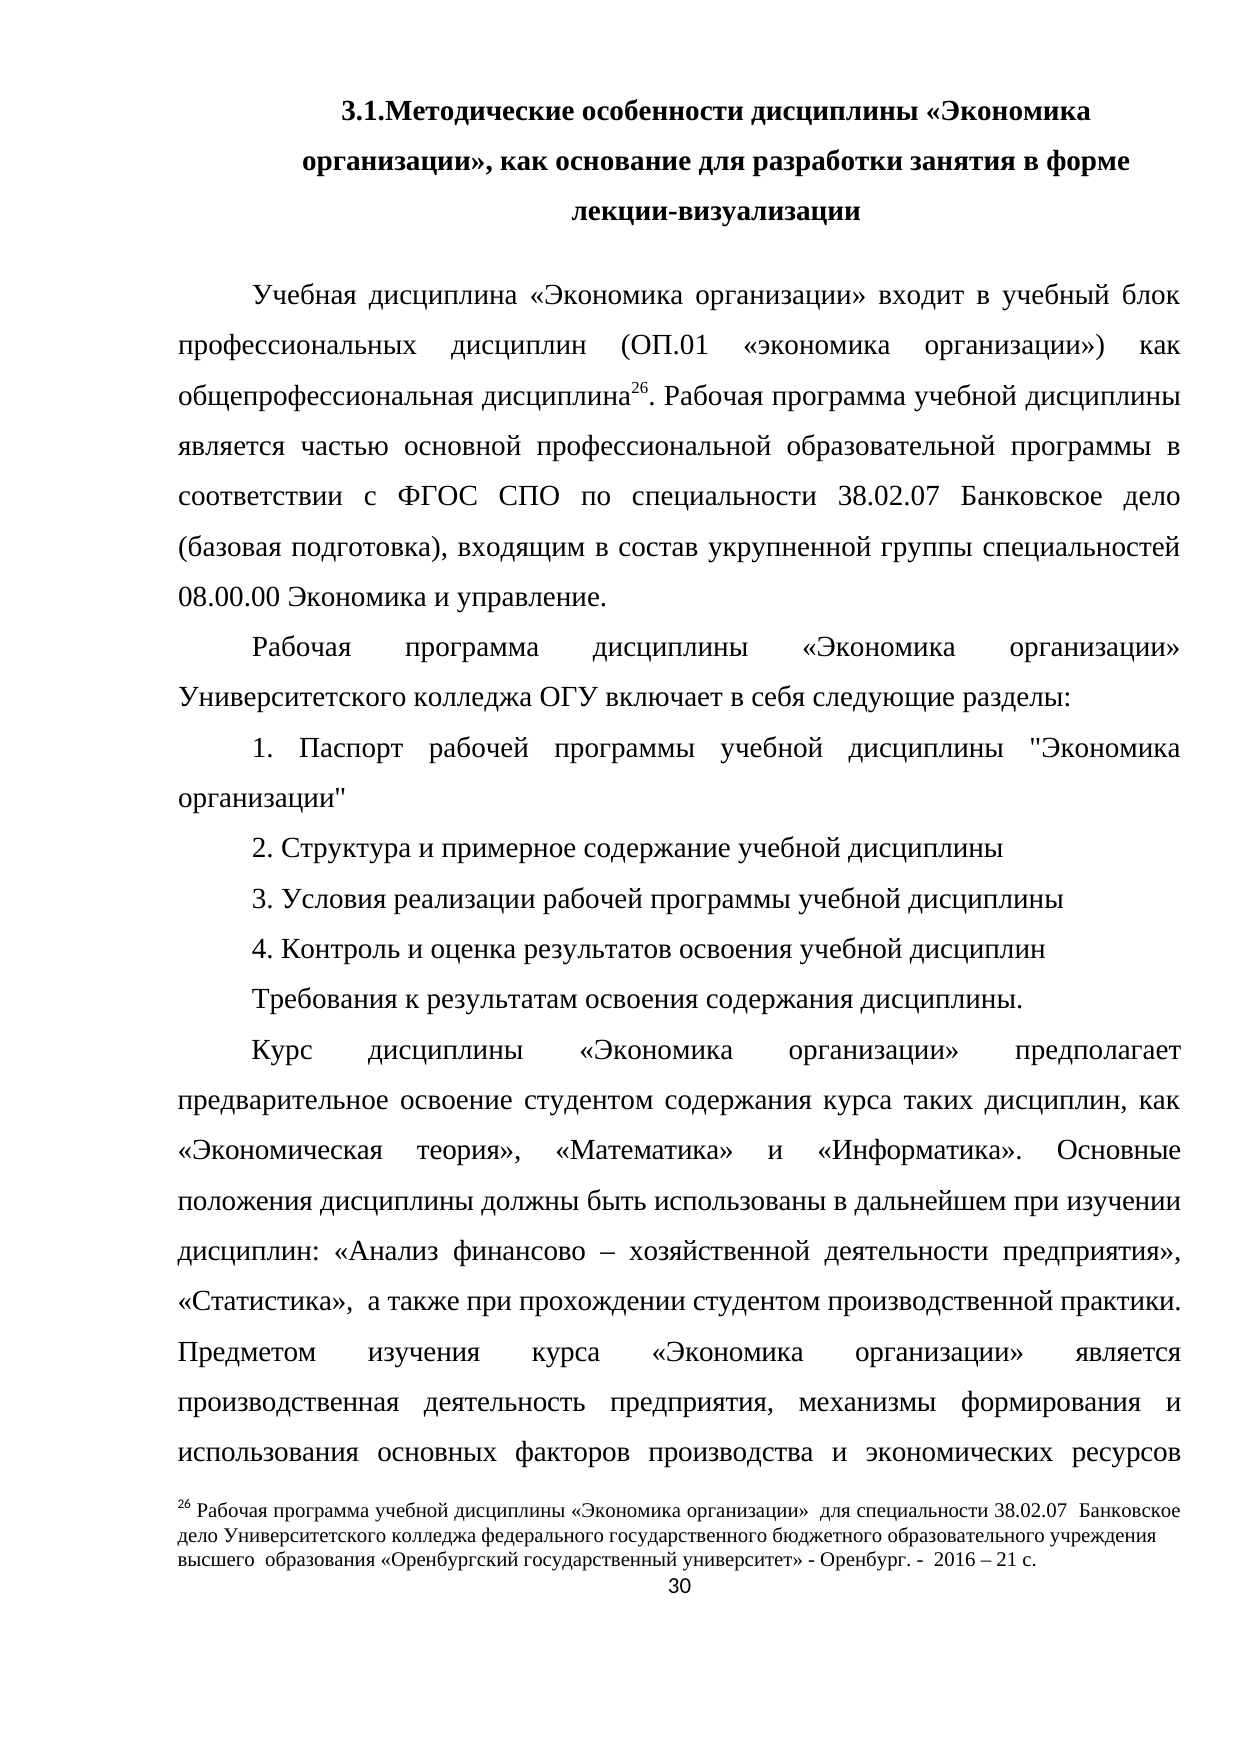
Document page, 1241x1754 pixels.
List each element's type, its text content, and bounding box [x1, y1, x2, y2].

text лекции-визуализации [177, 193, 1181, 227]
text организации», как основание для разработки занятия в форме [177, 143, 1181, 176]
text 2. Структура и примерное содержание учебной дисциплины [178, 831, 1181, 864]
text Рабочая программа дисциплины «Экономика организации» Университетского колледжа ОГУ включает в себя следующие разделы: [178, 629, 1181, 713]
text 3. Условия реализации рабочей программы учебной дисциплины [178, 881, 1181, 914]
text 1. Паспорт рабочей программы учебной дисциплины "Экономика организации" [178, 730, 1181, 814]
text 4. Контроль и оценка результатов освоения учебной дисциплин [178, 931, 1181, 965]
text Учебная дисциплина «Экономика организации» входит в учебный блок профессиональных дисциплин (ОП.01 «экономика организации») как общепрофессиональная дисциплина. Рабочая программа учебной дисциплины является частью основной профессиональной образовательной программы в соответствии с ФГОС СПО по специальности 38.02.07 Банковское дело (базовая подготовка), входящим в состав укрупненной группы специальностей 08.00.00 Экономика и управление. [178, 277, 1181, 612]
text 3.1.Методические особенности дисциплины «Экономика [177, 93, 1181, 126]
text Требования к результатам освоения содержания дисциплины. [178, 981, 1181, 1015]
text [177, 1032, 1181, 1468]
